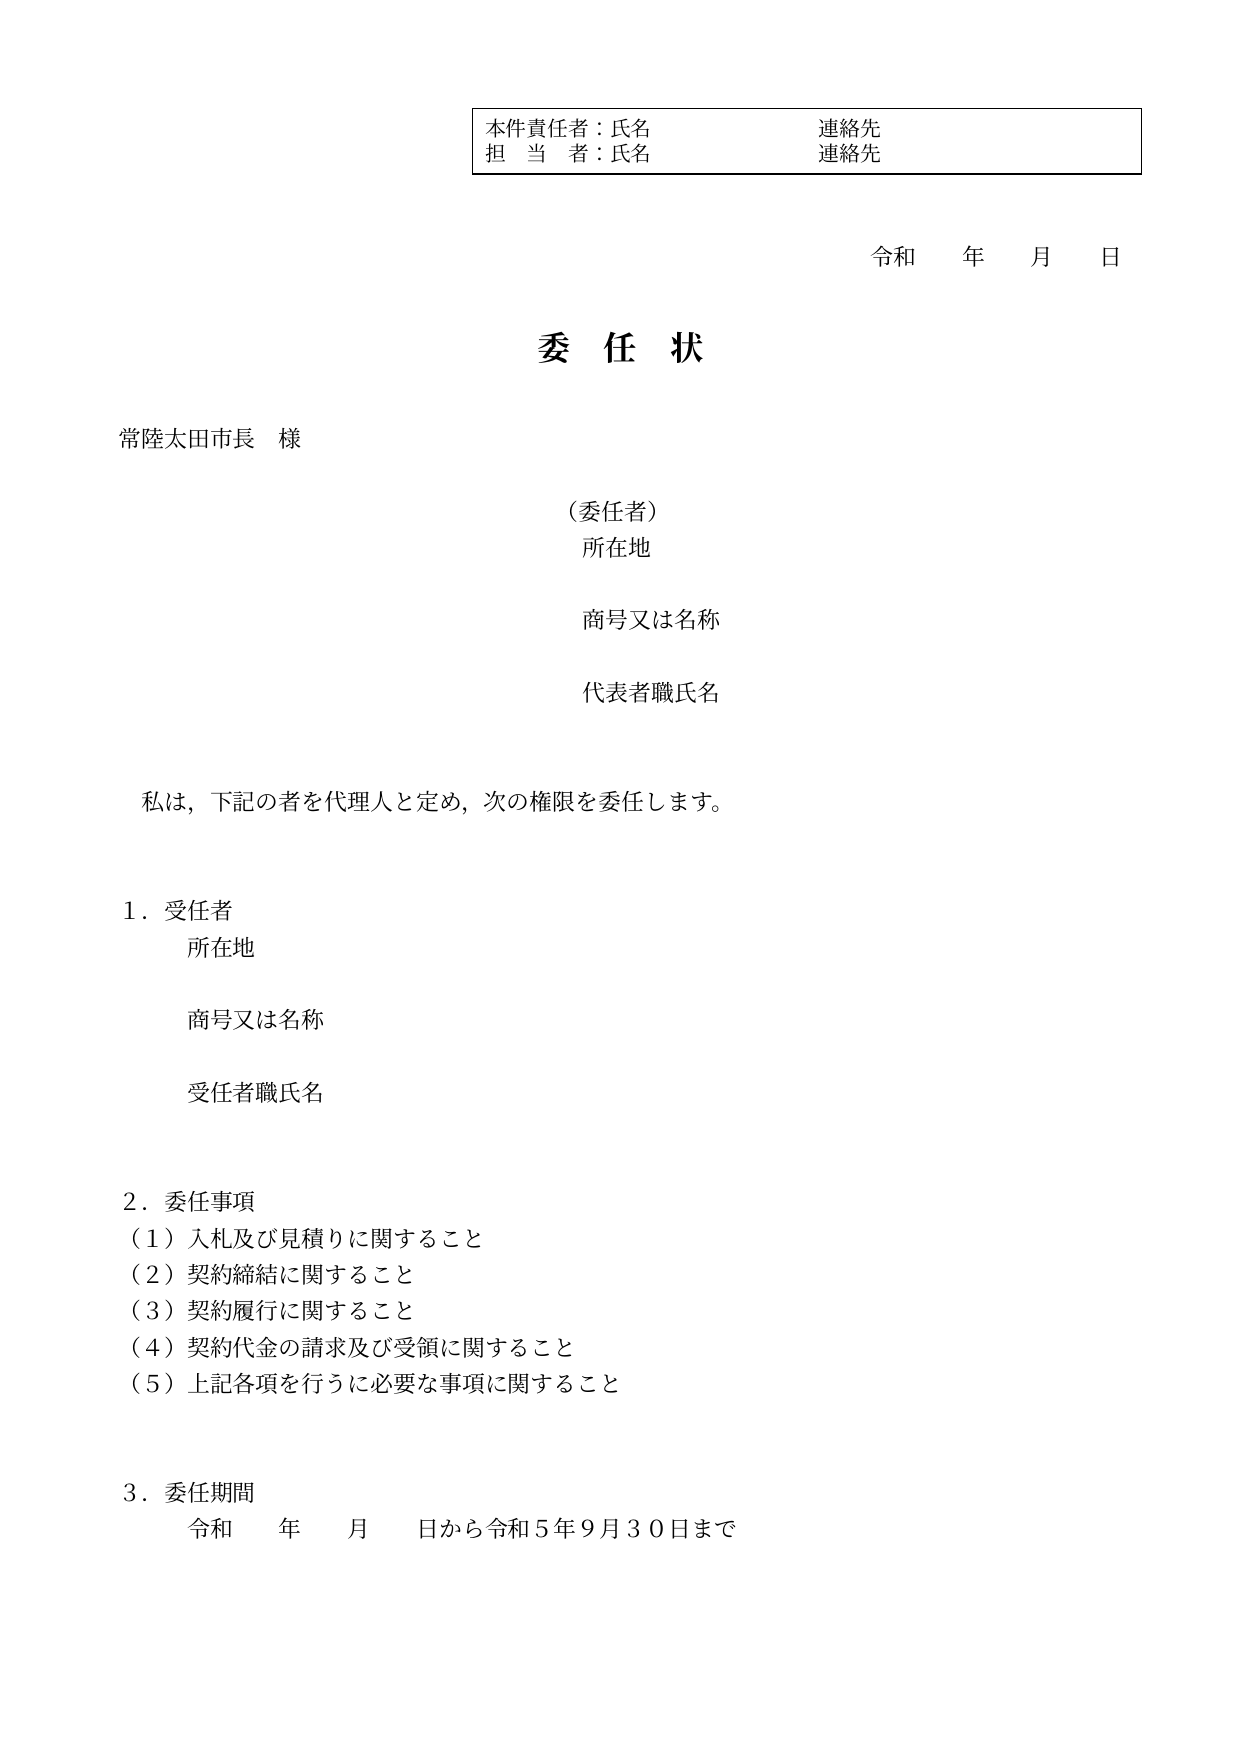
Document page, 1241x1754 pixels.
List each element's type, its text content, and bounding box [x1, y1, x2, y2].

text （５）上記各項を行うに必要な事項に関すること [118, 1364, 1122, 1401]
text 私は，下記の者を代理人と定め，次の権限を委任します。 [118, 783, 1122, 819]
text 令和 年 月 日 [118, 237, 1122, 274]
text （１）入札及び見積りに関すること [118, 1219, 1122, 1255]
text （委任者） [468, 492, 1122, 528]
text 商号又は名称 [468, 601, 1122, 637]
text （４）契約代金の請求及び受領に関すること [118, 1328, 1122, 1364]
text 代表者職氏名 [495, 674, 1122, 710]
text （３）契約履行に関すること [118, 1292, 1122, 1328]
text 令和 年 月 日から令和５年９月３０日まで [118, 1510, 1122, 1546]
text 商号又は名称 [118, 1001, 1122, 1037]
text ３．委任期間 [118, 1473, 1122, 1510]
text （２）契約締結に関すること [118, 1255, 1122, 1292]
text 委 任 状 [118, 310, 1122, 383]
text 所在地 [468, 528, 1122, 564]
text 常陸太田市長 様 [118, 419, 1122, 456]
text 受任者職氏名 [118, 1073, 1122, 1110]
text 所在地 [118, 928, 1122, 964]
text ２．委任事項 [118, 1183, 1122, 1219]
text １．受任者 [118, 892, 1122, 928]
